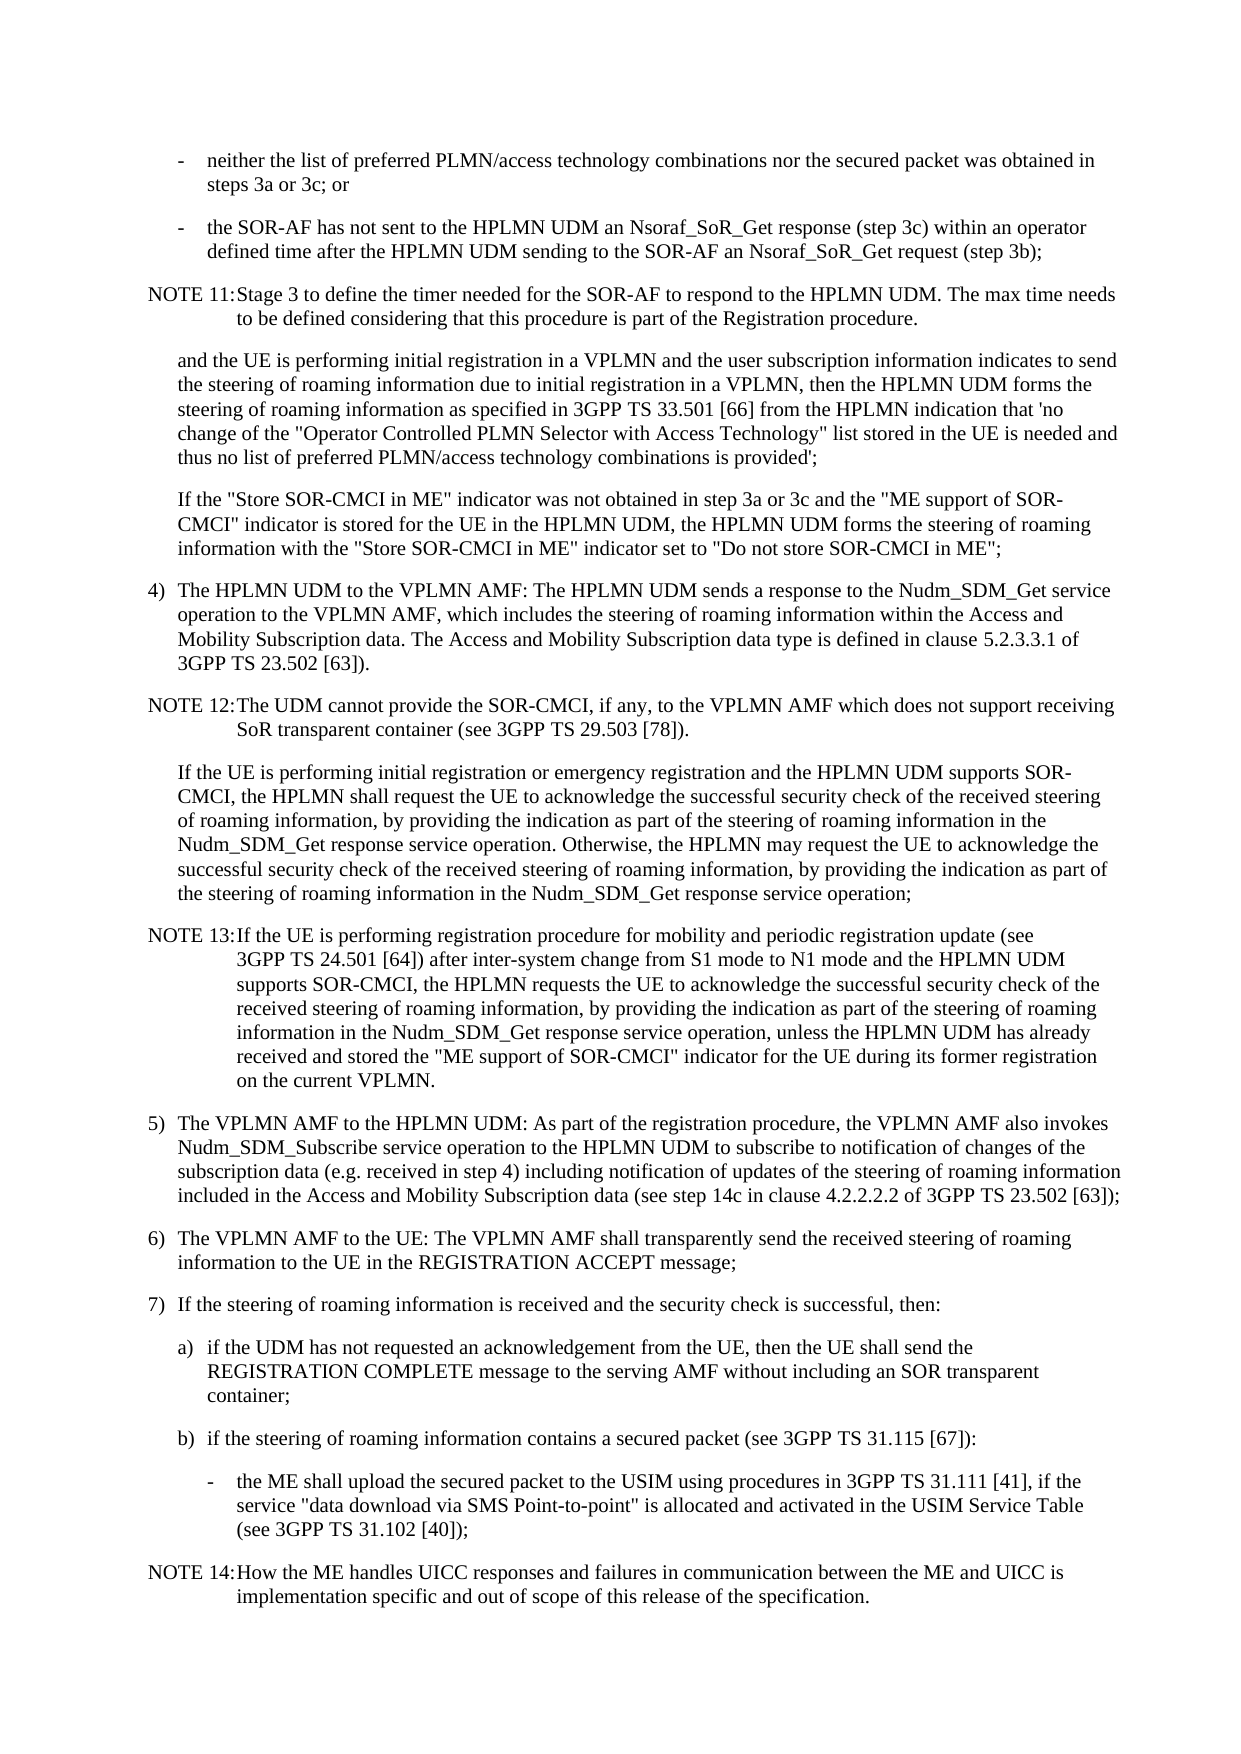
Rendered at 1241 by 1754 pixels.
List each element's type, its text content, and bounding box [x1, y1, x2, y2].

text 5) The VPLMN AMF to the HPLMN UDM: As part of the registration procedure, the VPLMN AMF also invokes Nudm_SDM_Subscribe service operation to the HPLMN UDM to subscribe to notification of changes of the subscription data (e.g. received in step 4) including notification of updates of the steering of roaming information included in the Access and Mobility Subscription data (see step 14c in clause 4.2.2.2.2 of 3GPP TS 23.502 [63]); [148, 1111, 1122, 1207]
text NOTE 12: The UDM cannot provide the SOR-CMCI, if any, to the VPLMN AMF which does not support receiving SoR transparent container (see 3GPP TS 29.503 [78]). [148, 693, 1122, 741]
text NOTE 11: Stage 3 to define the timer needed for the SOR-AF to respond to the HPLMN UDM. The max time needs to be defined considering that this procedure is part of the Registration procedure. [148, 281, 1122, 329]
text - neither the list of preferred PLMN/access technology combinations nor the secured packet was obtained in steps 3a or 3c; or [177, 148, 1122, 196]
text 4) The HPLMN UDM to the VPLMN AMF: The HPLMN UDM sends a response to the Nudm_SDM_Get service operation to the VPLMN AMF, which includes the steering of roaming information within the Access and Mobility Subscription data. The Access and Mobility Subscription data type is defined in clause 5.2.3.3.1 of 3GPP TS 23.502 [63]). [148, 578, 1122, 674]
text If the "Store SOR-CMCI in ME" indicator was not obtained in step 3a or 3c and the "ME support of SOR-CMCI" indicator is stored for the UE in the HPLMN UDM, the HPLMN UDM forms the steering of roaming information with the "Store SOR-CMCI in ME" indicator set to "Do not store SOR-CMCI in ME"; [148, 487, 1122, 559]
text and the UE is performing initial registration in a VPLMN and the user subscription information indicates to send the steering of roaming information due to initial registration in a VPLMN, then the HPLMN UDM forms the steering of roaming information as specified in 3GPP TS 33.501 [66] from the HPLMN indication that 'no change of the "Operator Controlled PLMN Selector with Access Technology" list stored in the UE is needed and thus no list of preferred PLMN/access technology combinations is provided'; [148, 348, 1122, 469]
text - the ME shall upload the secured packet to the USIM using procedures in 3GPP TS 31.111 [41], if the service "data download via SMS Point-to-point" is allocated and activated in the USIM Service Table (see 3GPP TS 31.102 [40]); [207, 1469, 1122, 1541]
text NOTE 14: How the ME handles UICC responses and failures in communication between the ME and UICC is implementation specific and out of scope of this release of the specification. [148, 1560, 1122, 1608]
text NOTE 13: If the UE is performing registration procedure for mobility and periodic registration update (see 3GPP TS 24.501 [64]) after inter-system change from S1 mode to N1 mode and the HPLMN UDM supports SOR-CMCI, the HPLMN requests the UE to acknowledge the successful security check of the received steering of roaming information, by providing the indication as part of the steering of roaming information in the Nudm_SDM_Get response service operation, unless the HPLMN UDM has already received and stored the "ME support of SOR-CMCI" indicator for the UE during its former registration on the current VPLMN. [148, 923, 1122, 1092]
text If the UE is performing initial registration or emergency registration and the HPLMN UDM supports SOR-CMCI, the HPLMN shall request the UE to acknowledge the successful security check of the received steering of roaming information, by providing the indication as part of the steering of roaming information in the Nudm_SDM_Get response service operation. Otherwise, the HPLMN may request the UE to acknowledge the successful security check of the received steering of roaming information, by providing the indication as part of the steering of roaming information in the Nudm_SDM_Get response service operation; [148, 760, 1122, 904]
text 7) If the steering of roaming information is received and the security check is successful, then: [148, 1292, 1122, 1316]
text a) if the UDM has not requested an acknowledgement from the UE, then the UE shall send the REGISTRATION COMPLETE message to the serving AMF without including an SOR transparent container; [177, 1335, 1122, 1407]
text b) if the steering of roaming information contains a secured packet (see 3GPP TS 31.115 [67]): [177, 1426, 1122, 1450]
text 6) The VPLMN AMF to the UE: The VPLMN AMF shall transparently send the received steering of roaming information to the UE in the REGISTRATION ACCEPT message; [148, 1226, 1122, 1274]
text - the SOR-AF has not sent to the HPLMN UDM an Nsoraf_SoR_Get response (step 3c) within an operator defined time after the HPLMN UDM sending to the SOR-AF an Nsoraf_SoR_Get request (step 3b); [177, 214, 1122, 263]
